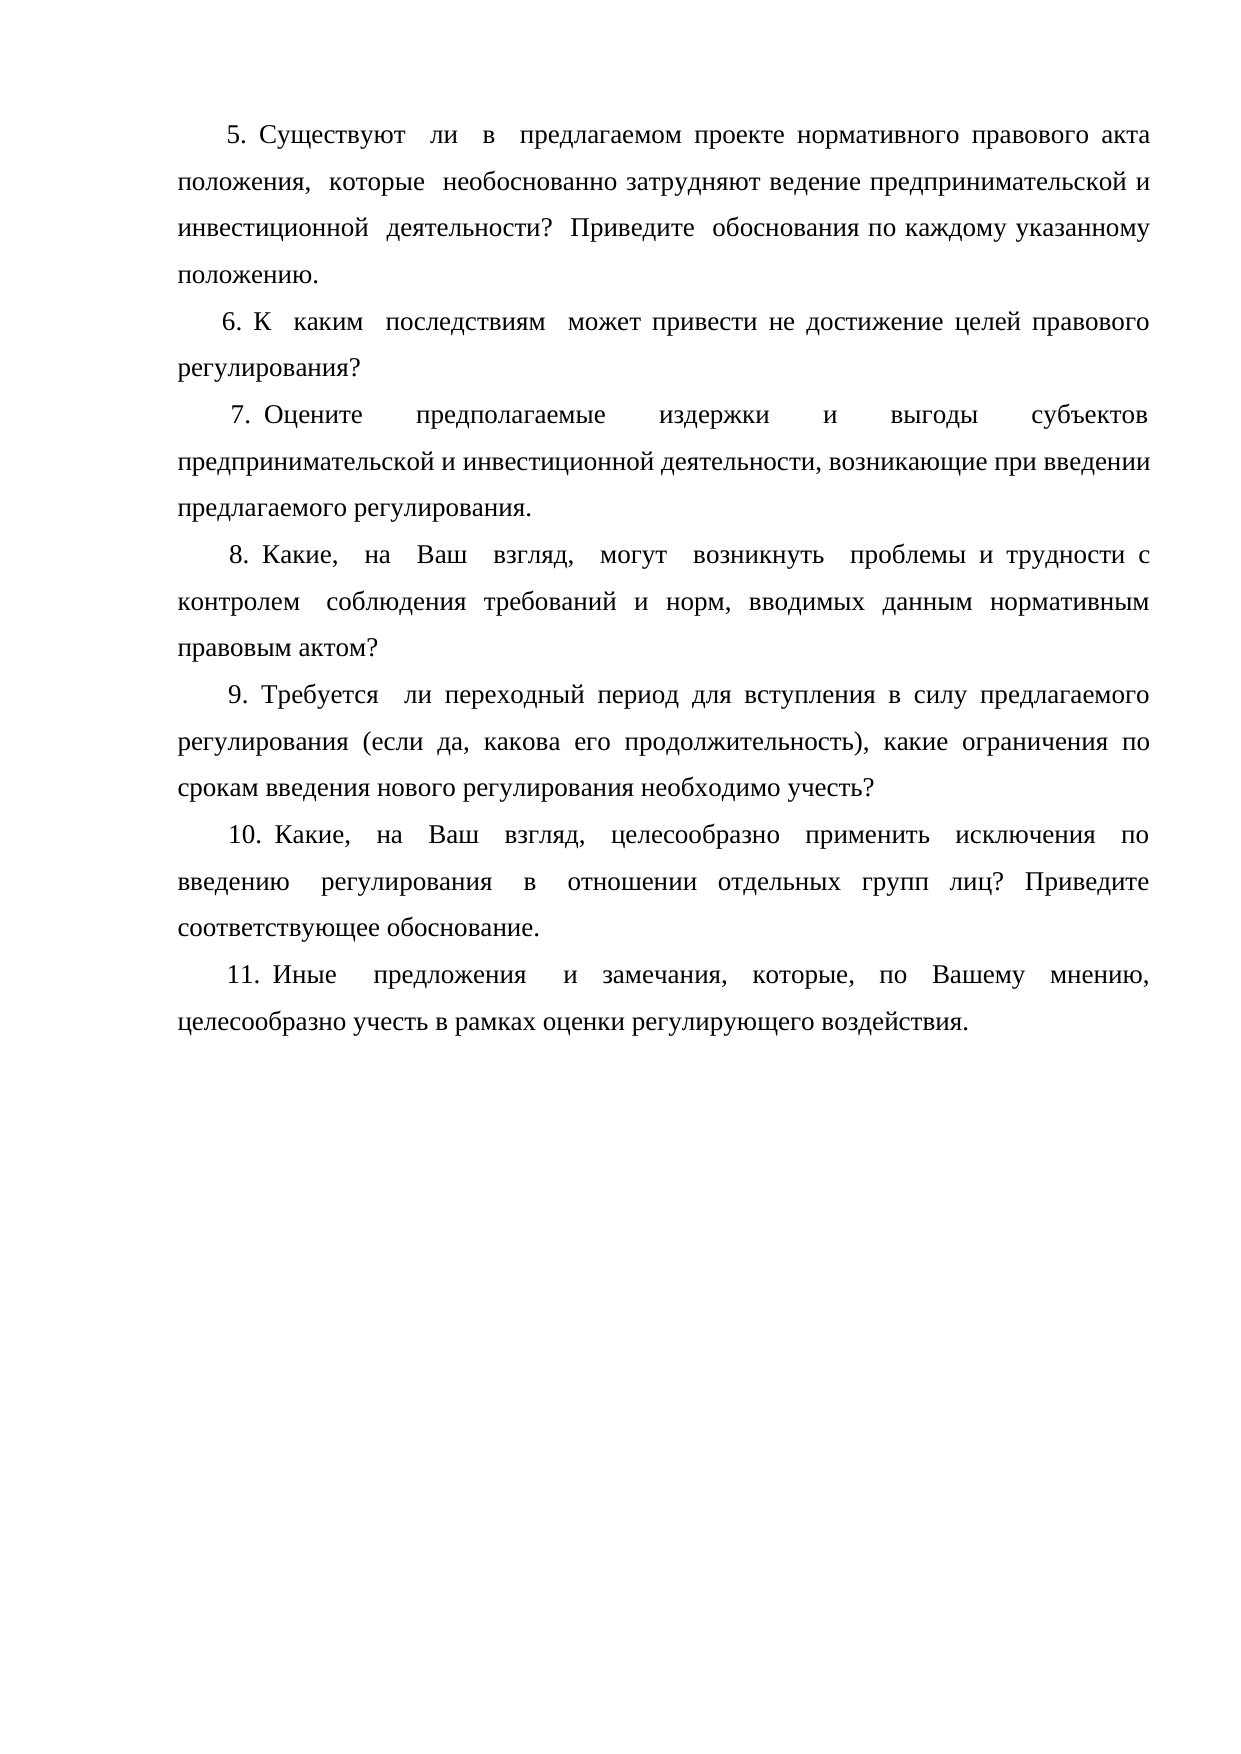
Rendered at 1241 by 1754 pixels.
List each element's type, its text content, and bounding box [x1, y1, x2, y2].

text 8. Какие, на Ваш взгляд, могут возникнуть проблемы и трудности с контролем соблюдения требований и норм, вводимых данным нормативным правовым актом? [177, 538, 1152, 663]
text 5. Существуют ли в предлагаемом проекте нормативного правового акта положения, которые необоснованно затрудняют ведение предпринимательской и инвестиционной деятельности? Приведите обоснования по каждому указанному положению. [177, 118, 1152, 289]
text 7. Оцените предполагаемые издержки и выгоды субъектов предпринимательской и инвестиционной деятельности, возникающие при введении предлагаемого регулирования. [177, 398, 1152, 523]
text 6. К каким последствиям может привести не достижение целей правового регулирования? [177, 305, 1152, 383]
text 9. Требуется ли переходный период для вступления в силу предлагаемого регулирования (если да, какова его продолжительность), какие ограничения по срокам введения нового регулирования необходимо учесть? [177, 678, 1152, 803]
text 11. Иные предложения и замечания, которые, по Вашему мнению, целесообразно учесть в рамках оценки регулирующего воздействия. [177, 958, 1152, 1036]
text 10. Какие, на Ваш взгляд, целесообразно применить исключения по введению регулирования в отношении отдельных групп лиц? Приведите соответствующее обоснование. [177, 818, 1152, 943]
